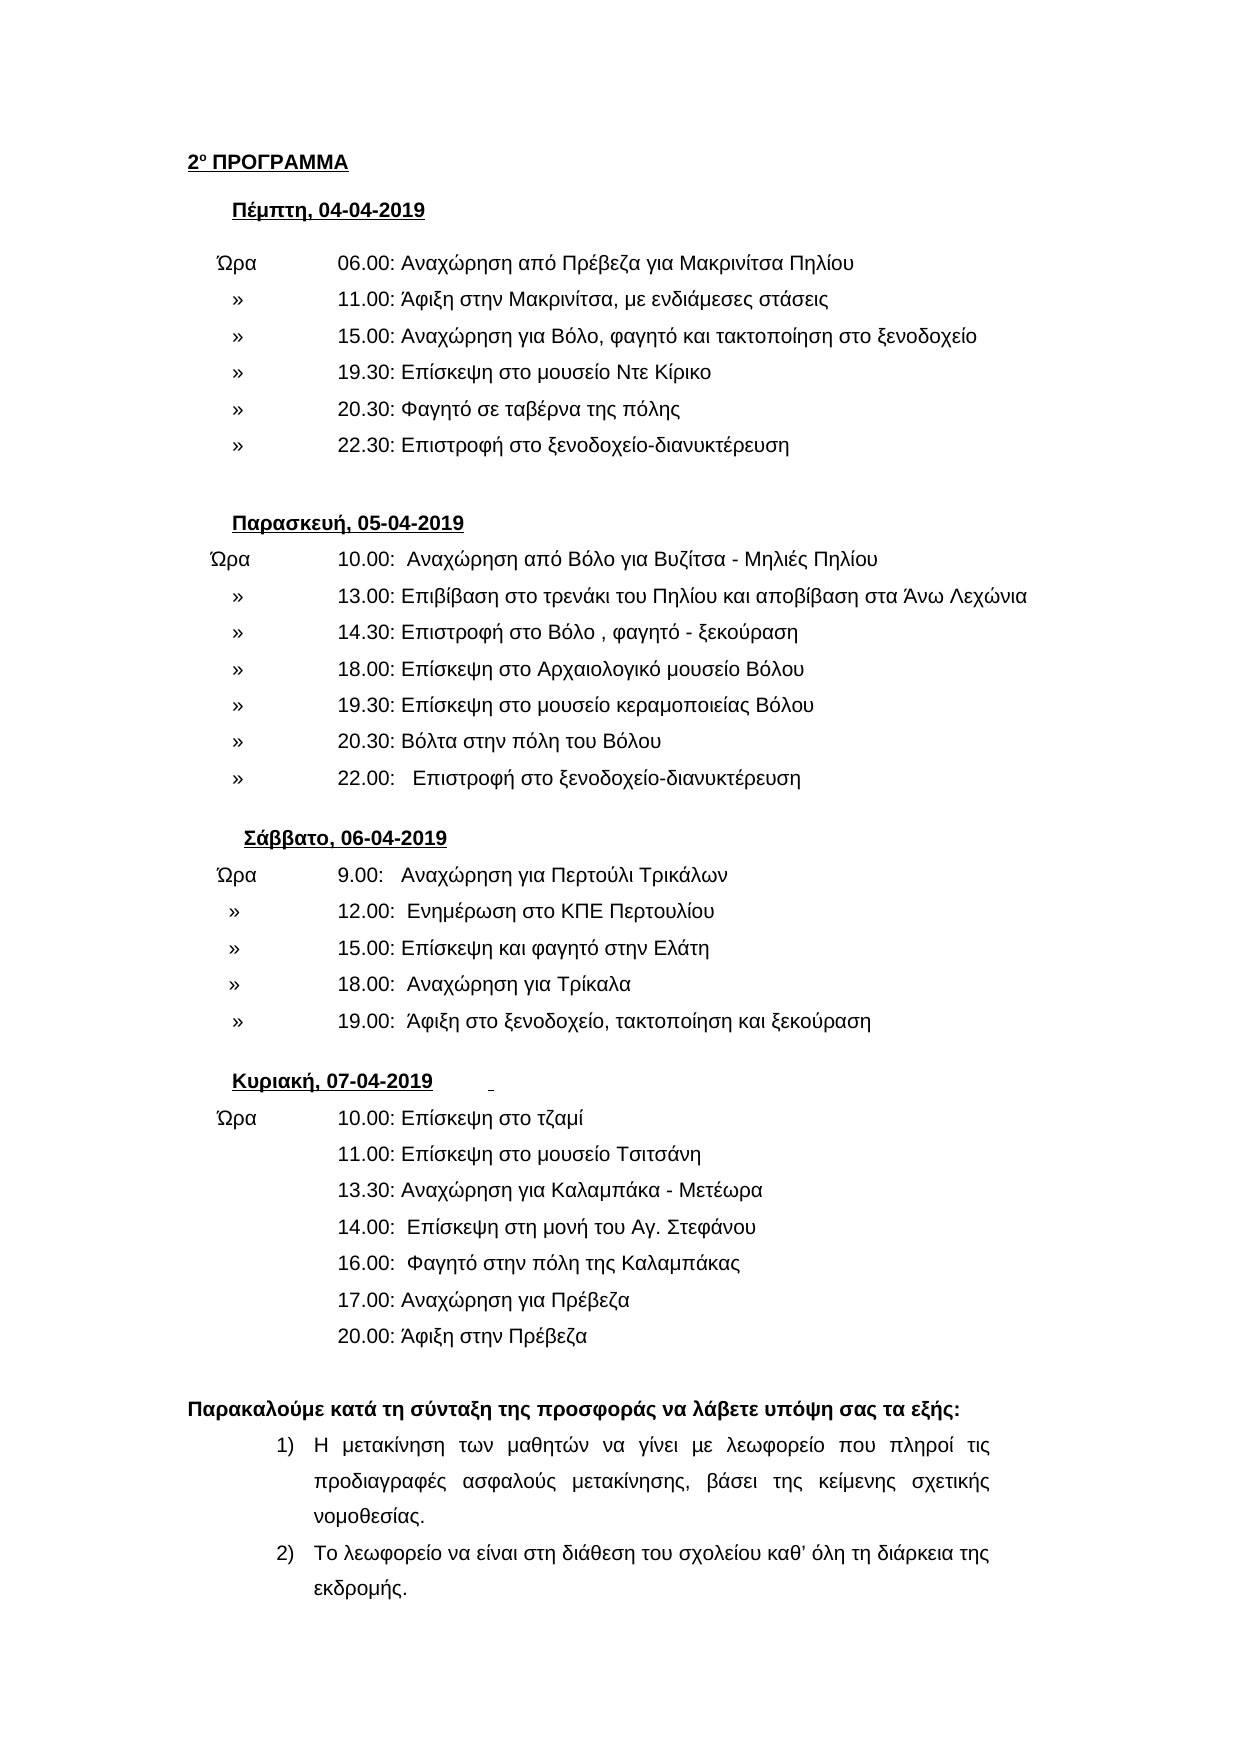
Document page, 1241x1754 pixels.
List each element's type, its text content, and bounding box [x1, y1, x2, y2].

text Ώρα 9.00: Αναχώρηση για Περτούλι Τρικάλων [217, 863, 1063, 887]
text Ώρα 10.00: Επίσκεψη στο τζαμί [217, 1105, 1063, 1129]
text » 11.00: Άφιξη στην Μακρινίτσα, με ενδιάμεσες στάσεις [217, 287, 1063, 311]
text Παρακαλούμε κατά τη σύνταξη της προσφοράς να λάβετε υπόψη σας τα εξής: [187, 1397, 991, 1421]
text 16.00: Φαγητό στην πόλη της Καλαμπάκας [217, 1251, 1063, 1275]
text 11.00: Επίσκεψη στο μουσείο Τσιτσάνη [217, 1142, 1063, 1166]
text » 19.00: Άφιξη στο ξενοδοχείο, τακτοποίηση και ξεκούραση [217, 1008, 1063, 1056]
text 17.00: Αναχώρηση για Πρέβεζα [217, 1288, 1063, 1312]
text » 18.00: Αναχώρηση για Τρίκαλα [217, 972, 1063, 996]
text Κυριακή, 07-04-2019 [217, 1069, 1063, 1093]
text » 19.30: Επίσκεψη στο μουσείο Ντε Κίρικο [217, 360, 1063, 384]
text 14.00: Επίσκεψη στη μονή του Αγ. Στεφάνου [217, 1215, 1063, 1239]
text » 13.00: Επιβίβαση στο τρενάκι του Πηλίου και αποβίβαση στα Άνω Λεχώνια [187, 583, 1063, 607]
text Σάββατο, 06-04-2019 [217, 826, 1063, 850]
list Το λεωφορείο να είναι στη διάθεση του σχολείου καθ’ όλη τη διάρκεια της εκδρομής. [276, 1540, 991, 1600]
text » 15.00: Επίσκεψη και φαγητό στην Ελάτη [217, 936, 1063, 959]
text » 20.30: Φαγητό σε ταβέρνα της πόλης [187, 396, 1063, 420]
text Ώρα 06.00: Αναχώρηση από Πρέβεζα για Μακρινίτσα Πηλίου [217, 251, 1063, 274]
text » 15.00: Αναχώρηση για Βόλο, φαγητό και τακτοποίηση στο ξενοδοχείο [217, 323, 1063, 347]
text 13.30: Αναχώρηση για Καλαμπάκα - Μετέωρα [217, 1178, 1063, 1202]
text Πέμπτη, 04-04-2019 [187, 198, 1063, 251]
list Η μετακίνηση των μαθητών να γίνει µε λεωφορείο που πληροί τις προδιαγραφές ασφαλούς μετακίνησης, βάσει της κείμενης σχετικής νομοθεσίας. [276, 1432, 991, 1528]
text Ώρα 10.00: Αναχώρηση από Βόλο για Βυζίτσα - Μηλιές Πηλίου [187, 547, 1063, 571]
text 20.00: Άφιξη στην Πρέβεζα [187, 1324, 1063, 1348]
text » 12.00: Ενημέρωση στο ΚΠΕ Περτουλίου [217, 899, 1063, 923]
text » 22.30: Επιστροφή στο ξενοδοχείο-διανυκτέρευση [187, 433, 1063, 457]
text » 19.30: Επίσκεψη στο μουσείο κεραμοποιείας Βόλου [187, 693, 1063, 717]
text 2ο ΠΡΟΓΡΑΜΜΑ [187, 150, 1063, 174]
text » 20.30: Βόλτα στην πόλη του Βόλου [187, 729, 1063, 753]
text Παρασκευή, 05-04-2019 [187, 511, 1063, 534]
text » 14.30: Επιστροφή στο Βόλο , φαγητό - ξεκούραση [187, 620, 1063, 644]
text » 22.00: Επιστροφή στο ξενοδοχείο-διανυκτέρευση [187, 766, 1063, 814]
text » 18.00: Επίσκεψη στο Αρχαιολογικό μουσείο Βόλου [187, 656, 1063, 680]
